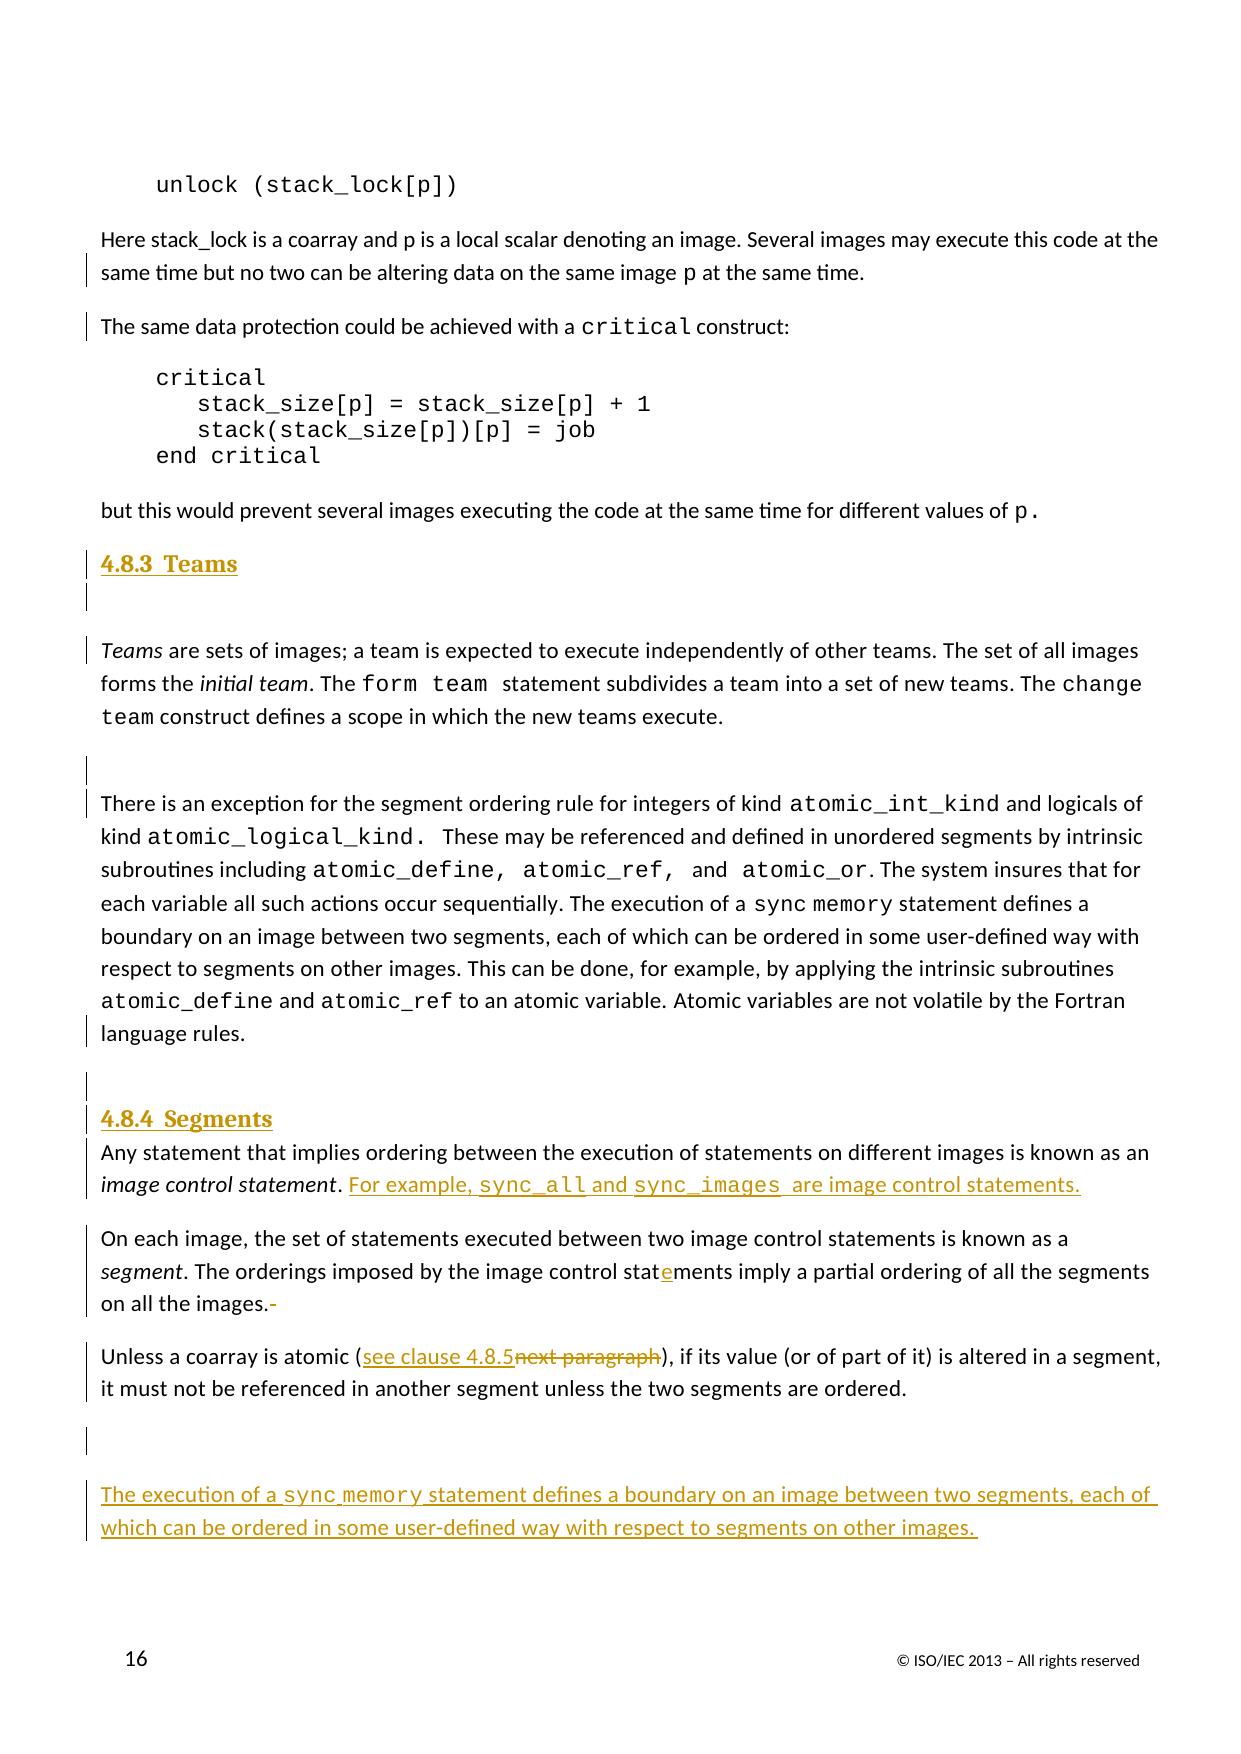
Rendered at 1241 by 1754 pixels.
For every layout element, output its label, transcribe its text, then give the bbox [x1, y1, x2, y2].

text On each image, the set of statements executed between two image control statements is known as a segment. The orderings imposed by the image control statments imply a partial ordering of all the segments on all the images. [101, 1224, 1164, 1317]
text Teams are sets of images; a team is expected to execute independently of other teams. The set of all images forms the initial team. The form team statement subdivides a team into a set of new teams. The change team construct defines a scope in which the new teams execute. [101, 636, 1164, 731]
text Any statement that implies ordering between the execution of statements on different images is known as an image control statement. [101, 1138, 1164, 1199]
text stack(stack_size[p])[p] = job [101, 418, 1164, 444]
text Here stack_lock is a coarray and p is a local scalar denoting an image. Several images may execute this code at the same time but no two can be altering data on the same image p at the same time. [101, 225, 1164, 287]
text The same data protection could be achieved with a critical construct: [101, 312, 1164, 341]
text critical [101, 366, 1164, 392]
text stack_size[p] = stack_size[p] + 1 [101, 392, 1164, 418]
text Unless a coarray is atomic (), if its value (or of part of it) is altered in a segment, it must not be referenced in another segment unless the two segments are ordered. [101, 1342, 1164, 1402]
text unlock (stack_lock[p]) [101, 173, 1164, 199]
text but this would prevent several images executing the code at the same time for different values of p. [101, 496, 1164, 525]
text end critical [101, 444, 1164, 470]
